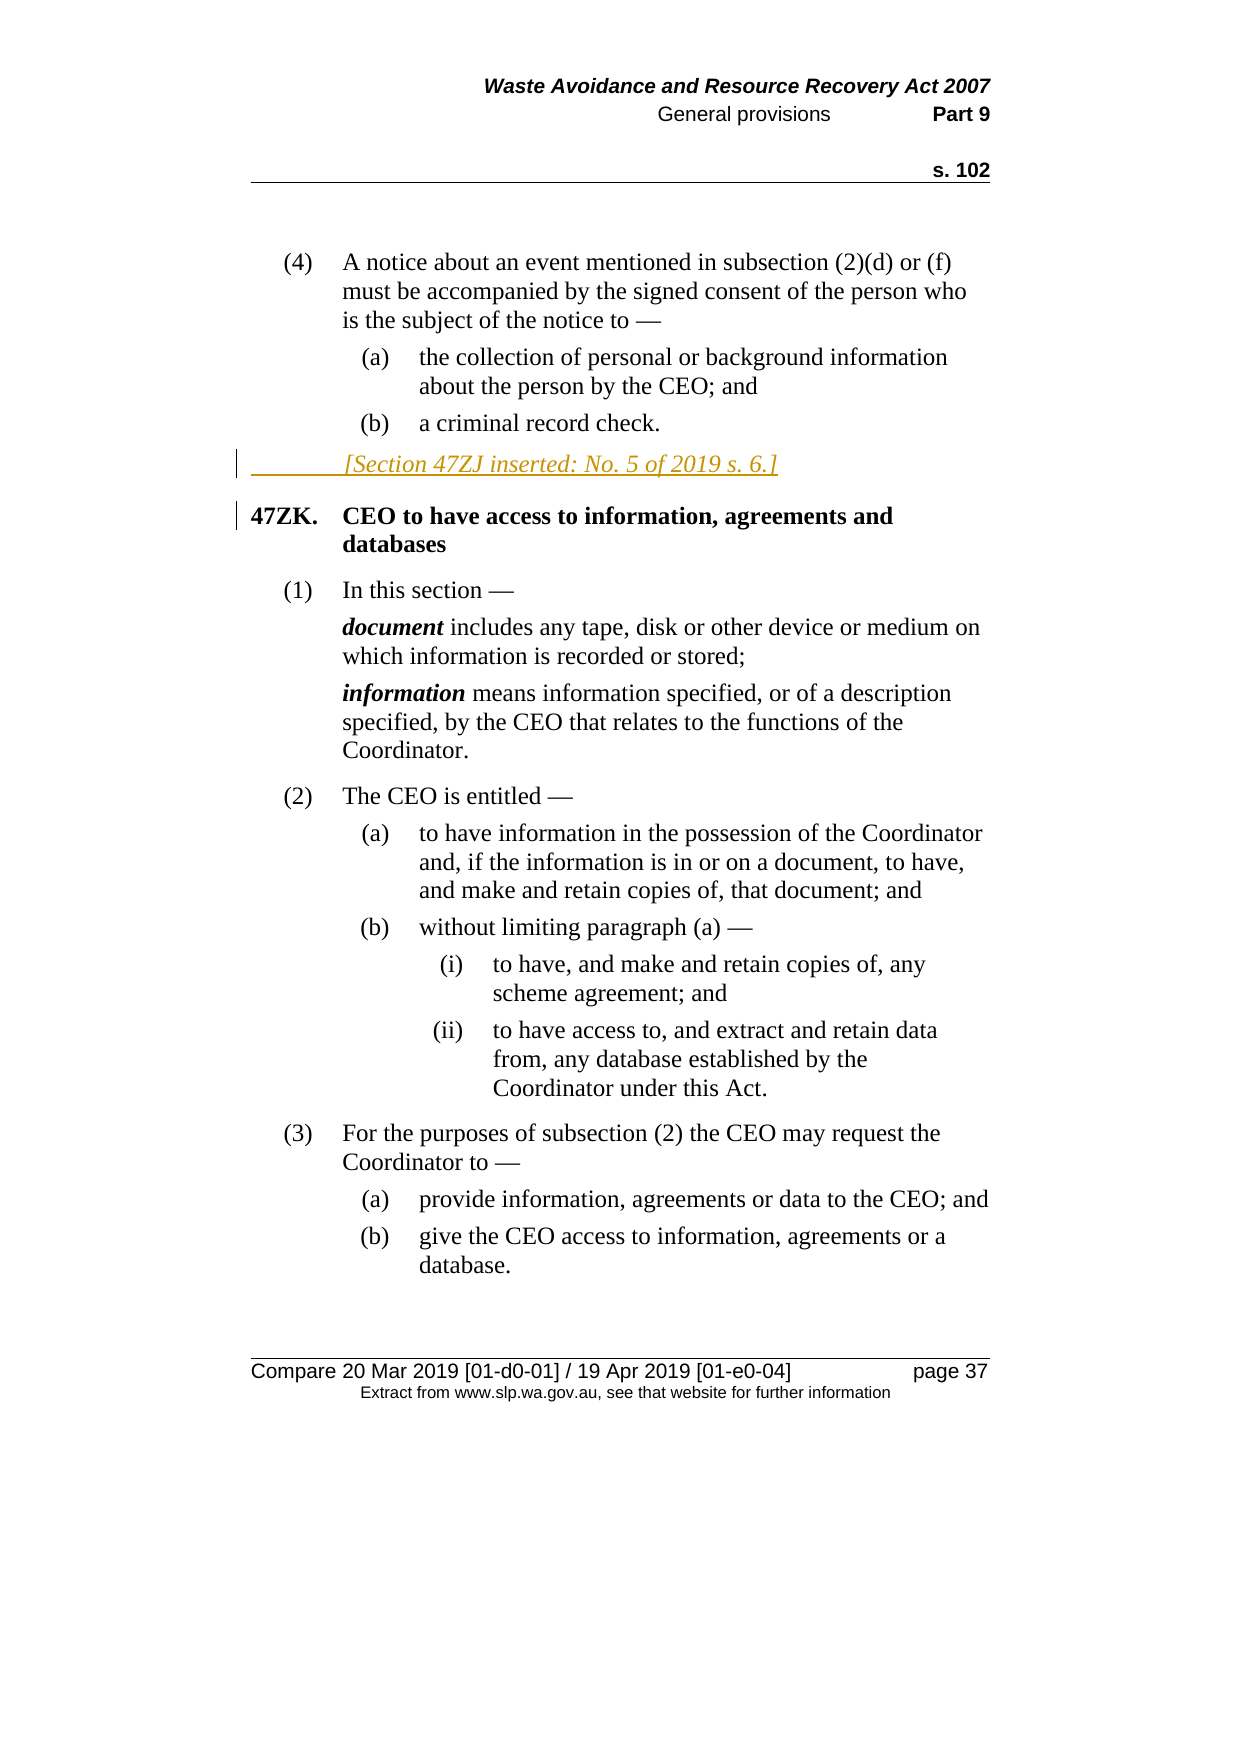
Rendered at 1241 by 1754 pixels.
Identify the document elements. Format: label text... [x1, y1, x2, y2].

text (a) the collection of personal or background information about the person by the CEO; and [251, 342, 990, 399]
text (ii) to have access to, and extract and retain data from, any database established by the Coordinator under this Act. [251, 1015, 990, 1102]
text (i) to have, and make and retain copies of, any scheme agreement; and [251, 949, 990, 1007]
text document includes any tape, disk or other device or medium on which information is recorded or stored; [251, 612, 990, 669]
text (3) For the purposes of subsection (2) the CEO may request the Coordinator to — [251, 1118, 990, 1176]
text (b) give the CEO access to information, agreements or a database. [251, 1221, 990, 1279]
text (4) A notice about an event mentioned in subsection (2)(d) or (f) must be accompanied by the signed consent of the person who is the subject of the notice to — [251, 247, 990, 334]
text (a) provide information, agreements or data to the CEO; and [251, 1184, 990, 1213]
text (a) to have information in the possession of the Coordinator and, if the information is in or on a document, to have, and make and retain copies of, that document; and [251, 818, 990, 904]
text (b) a criminal record check. [251, 408, 990, 437]
text (b) without limiting paragraph (a) — [251, 912, 990, 941]
text (1) In this section — [251, 575, 990, 604]
text information means information specified, or of a description specified, by the CEO that relates to the functions of the Coordinator. [251, 678, 990, 764]
subtitle 47ZK. CEO to have access to information, agreements and databases [251, 501, 990, 558]
text (2) The CEO is entitled — [251, 781, 990, 809]
